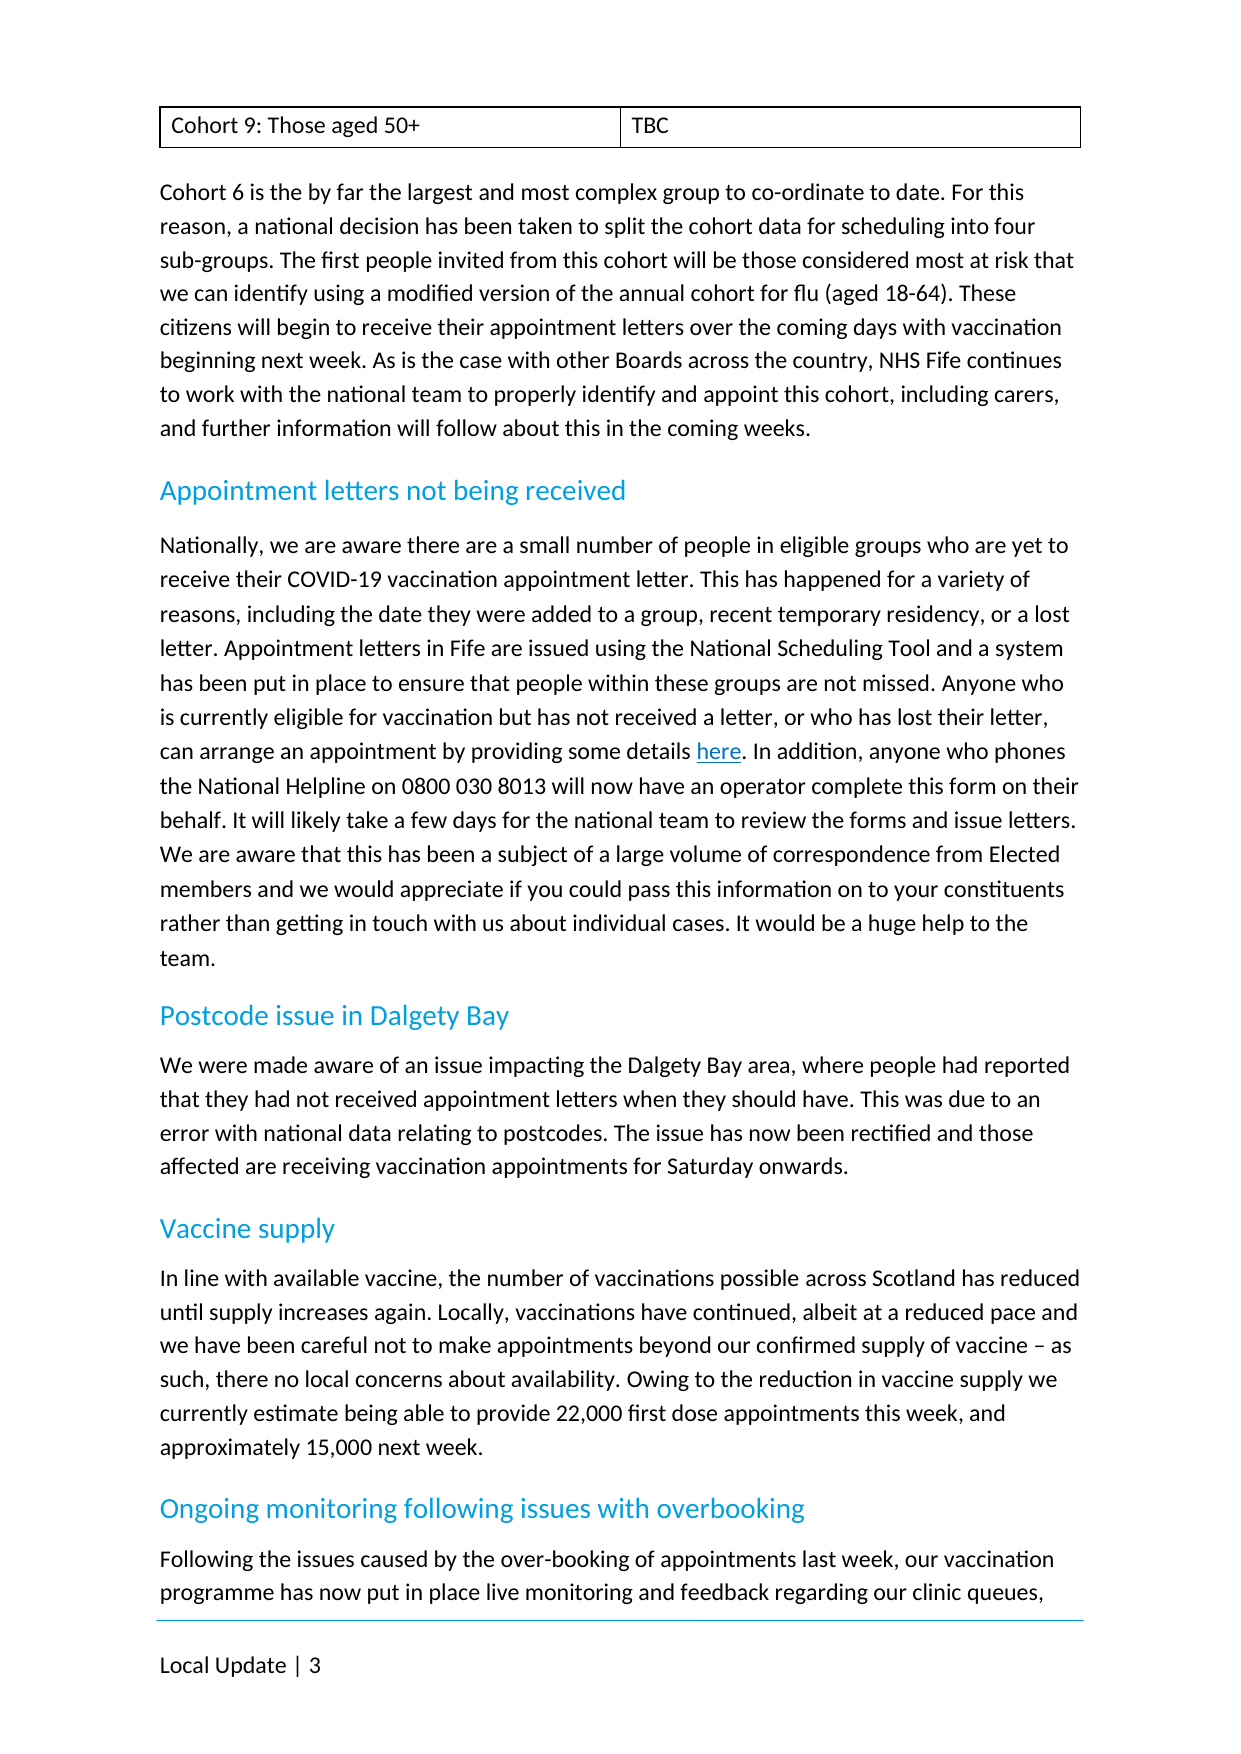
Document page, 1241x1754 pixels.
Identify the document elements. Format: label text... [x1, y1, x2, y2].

table_cell Cohort 9: Those aged 50+ [161, 108, 620, 147]
subtitle Ongoing monitoring following issues with overbooking [159, 1490, 1081, 1526]
subtitle Vaccine supply [159, 1210, 1081, 1246]
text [159, 1544, 1081, 1607]
text Nationally, we are aware there are a small number of people in eligible groups who are yet to receive their COVID-19 vaccination appointment letter. This has happened for a variety of reasons, including the date they were added to a group, recent temporary residency, or a lost letter. Appointment letters in Fife are issued using the National Scheduling Tool and a system has been put in place to ensure that people within these groups are not missed. Anyone who is currently eligible for vaccination but has not received a letter, or who has lost their letter, can arrange an appointment by providing some details here. In addition, anyone who phones the National Helpline on 0800 030 8013 will now have an operator complete this form on their behalf. It will likely take a few days for the national team to review the forms and issue letters. We are aware that this has been a subject of a large volume of correspondence from Elected members and we would appreciate if you could pass this information on to your constituents rather than getting in touch with us about individual cases. It would be a huge help to the team. [159, 525, 1081, 972]
text We were made aware of an issue impacting the Dalgety Bay area, where people had reported that they had not received appointment letters when they should have. This was due to an error with national data relating to postcodes. The issue has now been rectified and those affected are receiving vaccination appointments for Saturday onwards. [159, 1050, 1081, 1181]
table_cell TBC [621, 108, 1080, 147]
subtitle Postcode issue in Dalgety Bay [159, 997, 1081, 1032]
text Cohort 6 is the by far the largest and most complex group to co-ordinate to date. For this reason, a national decision has been taken to split the cohort data for scheduling into four sub-groups. The first people invited from this cohort will be those considered most at risk that we can identify using a modified version of the annual cohort for flu (aged 18-64). These citizens will begin to receive their appointment letters over the coming days with vaccination beginning next week. As is the case with other Boards across the country, NHS Fife continues to work with the national team to properly identify and appoint this cohort, including carers, and further information will follow about this in the coming weeks. [159, 177, 1081, 442]
subtitle Appointment letters not being received [159, 472, 1081, 507]
text In line with available vaccine, the number of vaccinations possible across Scotland has reduced until supply increases again. Locally, vaccinations have continued, albeit at a reduced pace and we have been careful not to make appointments beyond our confirmed supply of vaccine – as such, there no local concerns about availability. Owing to the reduction in vaccine supply we currently estimate being able to provide 22,000 first dose appointments this week, and approximately 15,000 next week. [159, 1263, 1081, 1461]
